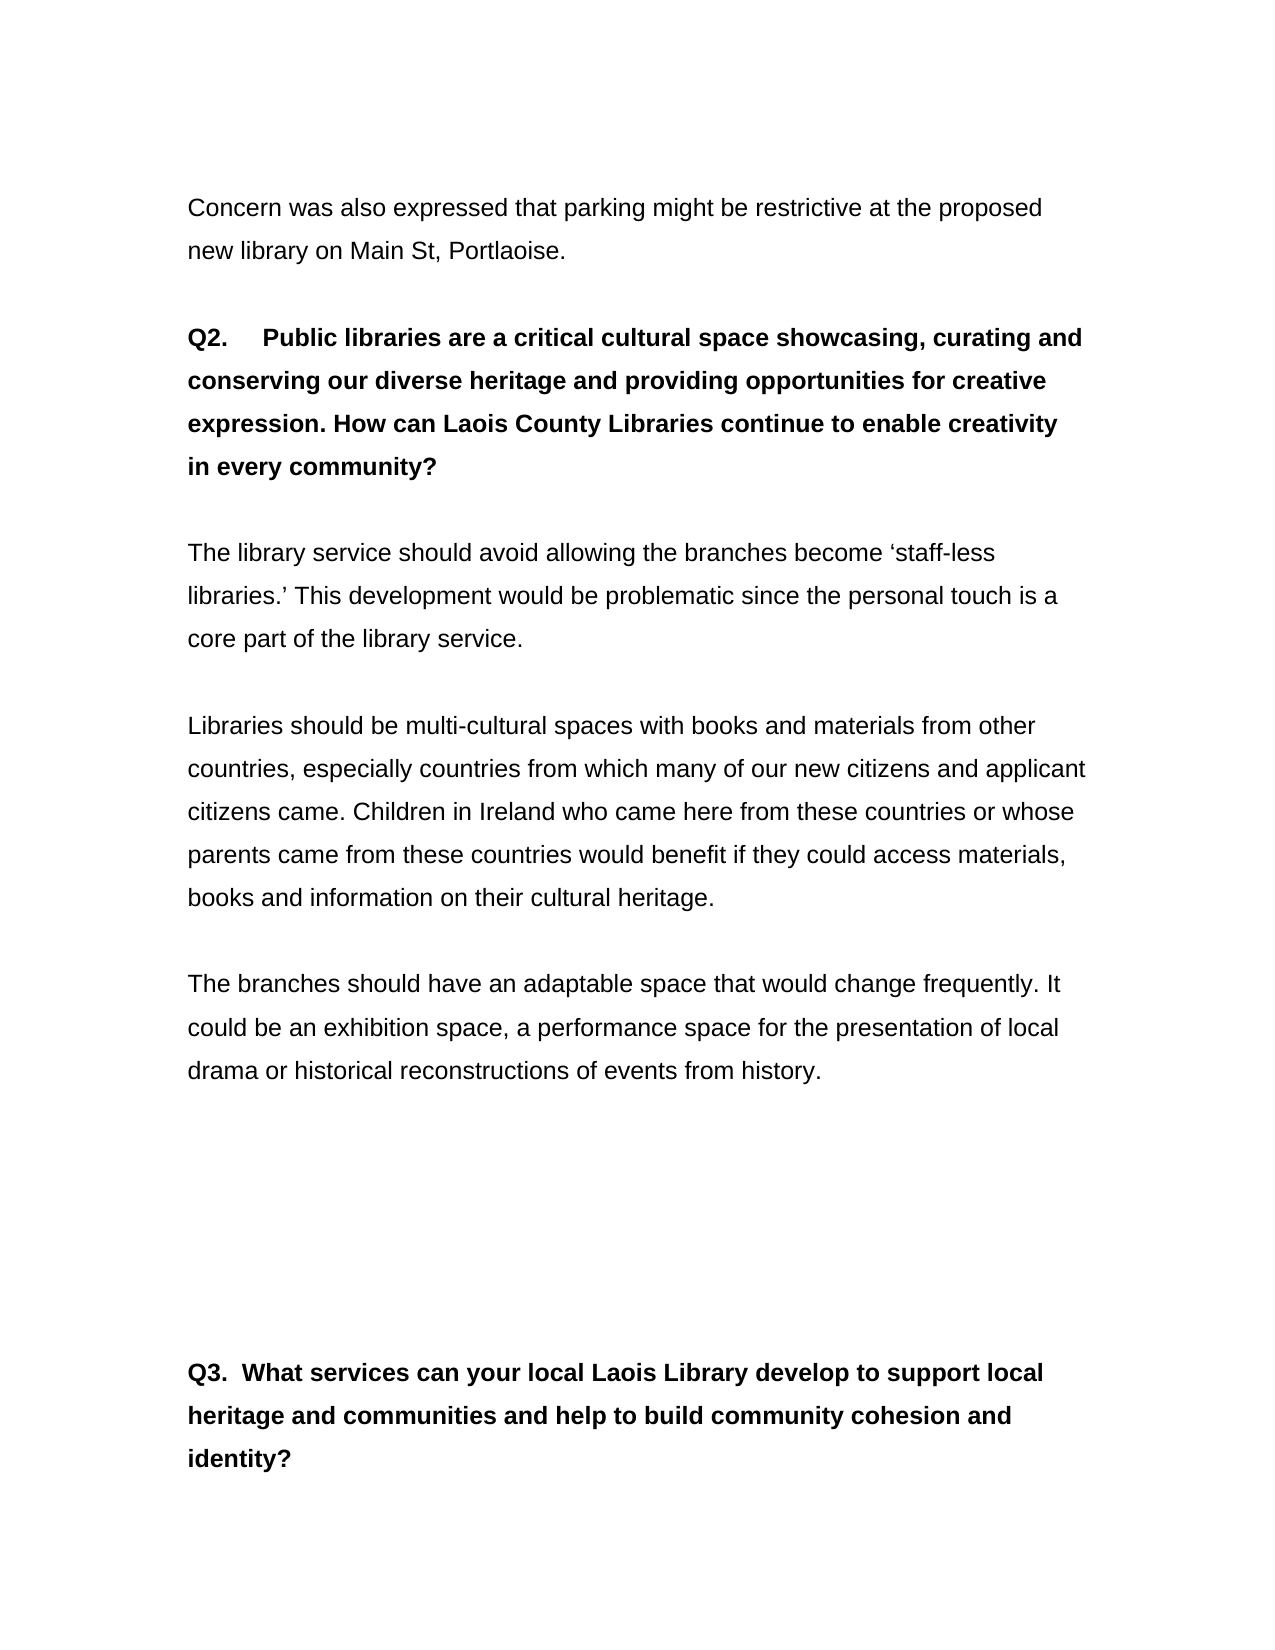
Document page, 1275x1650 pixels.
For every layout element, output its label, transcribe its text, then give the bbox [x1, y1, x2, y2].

text The branches should have an adaptable space that would change frequently. It could be an exhibition space, a performance space for the presentation of local drama or historical reconstructions of events from history. [187, 969, 1087, 1084]
text Libraries should be multi-cultural spaces with books and materials from other countries, especially countries from which many of our new citizens and applicant citizens came. Children in Ireland who came here from these countries or whose parents came from these countries would benefit if they could access materials, books and information on their cultural heritage. [187, 711, 1087, 912]
text Concern was also expressed that parking might be restrictive at the proposed new library on Main St, Portlaoise. [187, 193, 1087, 265]
text Q2. Public libraries are a critical cultural space showcasing, curating and conserving our diverse heritage and providing opportunities for creative expression. How can Laois County Libraries continue to enable creativity in every community? [187, 322, 1087, 481]
text Q3. What services can your local Laois Library develop to support local heritage and communities and help to build community cohesion and identity? [187, 1357, 1087, 1472]
text The library service should avoid allowing the branches become ‘staff-less libraries.’ This development would be problematic since the personal touch is a core part of the library service. [187, 538, 1087, 653]
